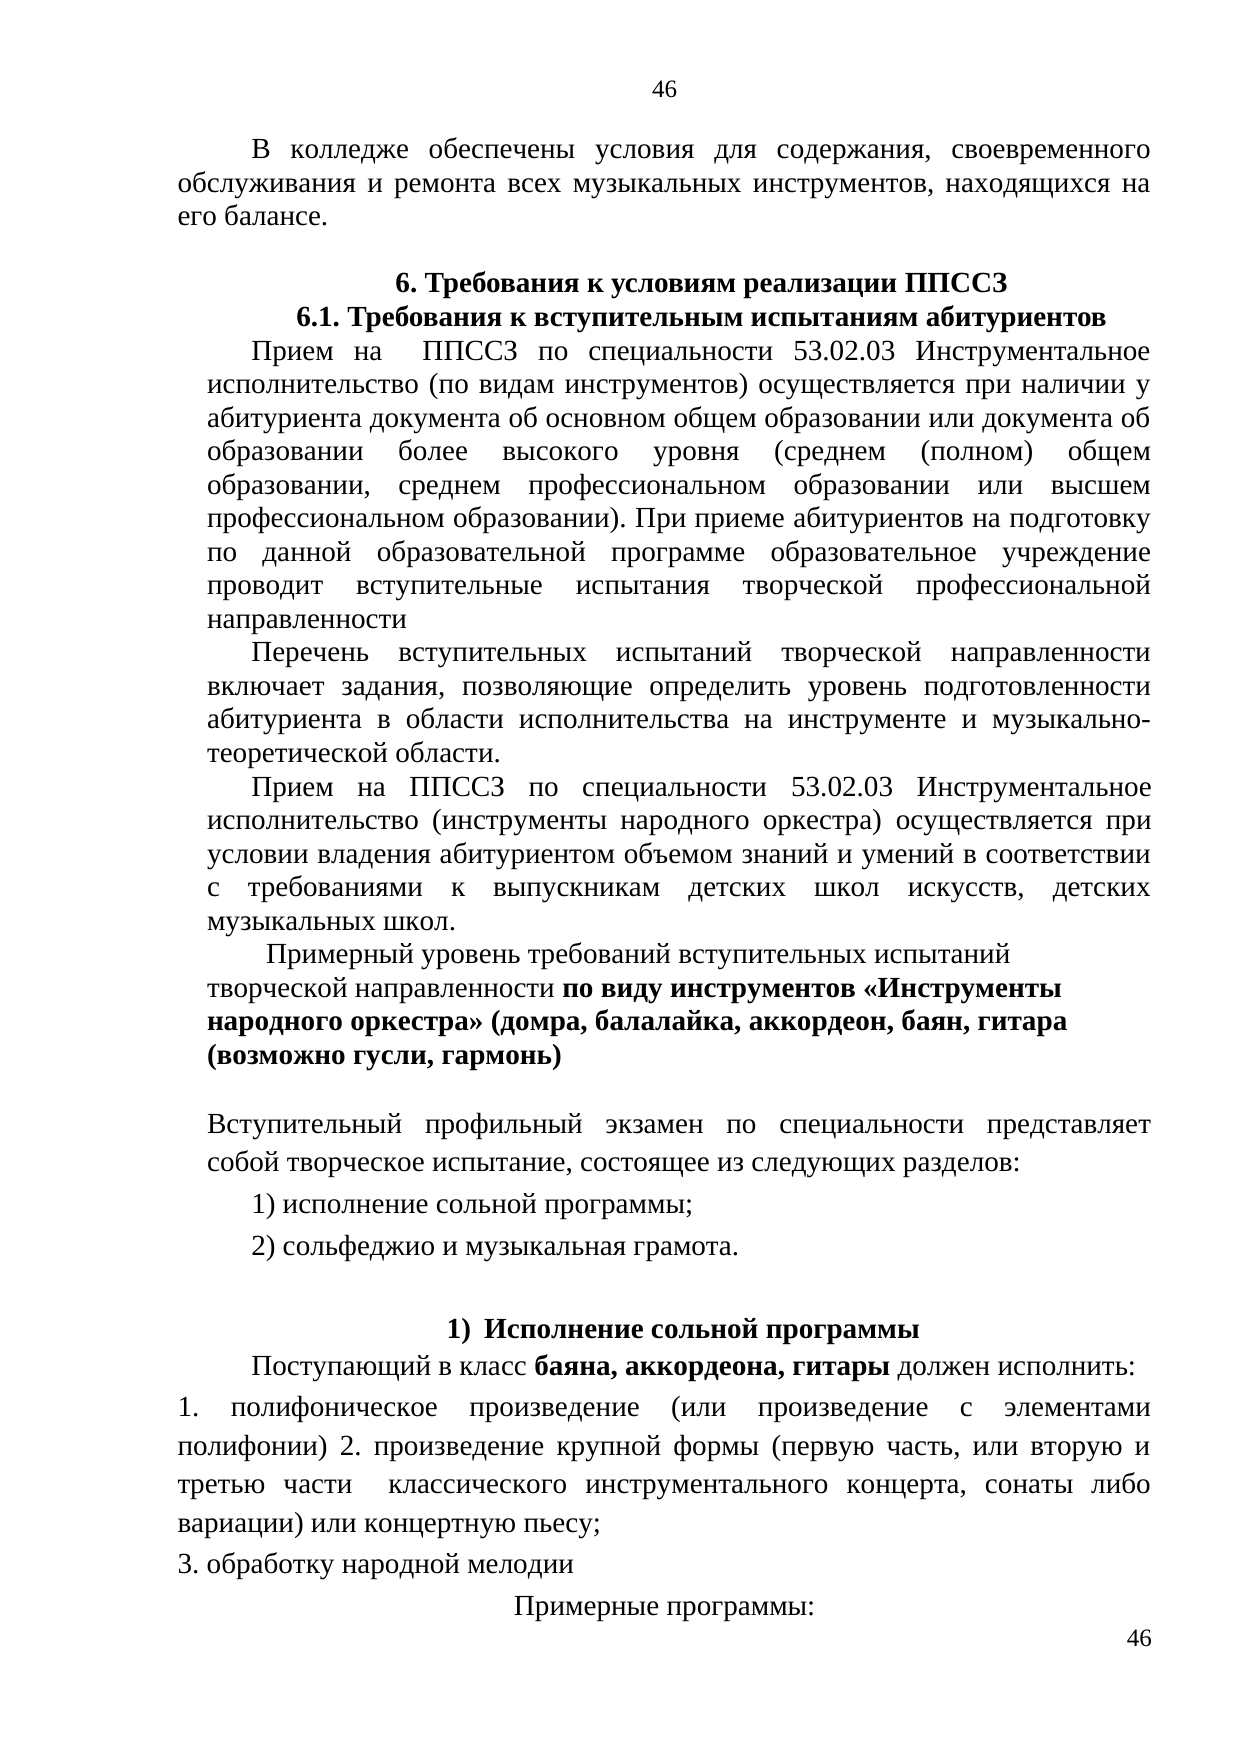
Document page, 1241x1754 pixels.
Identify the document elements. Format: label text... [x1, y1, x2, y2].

subtitle 6.1. Требования к вступительным испытаниям абитуриентов [207, 299, 1152, 333]
text 1) исполнение сольной программы; [177, 1186, 1152, 1219]
text Прием на ППССЗ по специальности 53.02.03 Инструментальное исполнительство (по видам инструментов) осуществляется при наличии у абитуриента документа об основном общем образовании или документа об образовании более высокого уровня (среднем (полном) общем образовании, среднем профессиональном образовании или высшем профессиональном образовании). При приеме абитуриентов на подготовку по данной образовательной программе образовательное учреждение проводит вступительные испытания творческой профессиональной направленности [207, 333, 1152, 634]
text Вступительный профильный экзамен по специальности представляет собой творческое испытание, состоящее из следующих разделов: [207, 1106, 1152, 1178]
text 1. полифоническое произведение (или произведение с элементами полифонии) 2. произведение крупной формы (первую часть, или вторую и третью части классического инструментального концерта, сонаты либо вариации) или концертную пьесу; [177, 1389, 1152, 1538]
text Перечень вступительных испытаний творческой направленности включает задания, позволяющие определить уровень подготовленности абитуриента в области исполнительства на инструменте и музыкально-теоретической области. [207, 634, 1152, 769]
list Исполнение сольной программы [215, 1311, 1152, 1344]
text Примерные программы: [177, 1588, 1152, 1622]
subtitle 6. Требования к условиям реализации ППССЗ [207, 266, 1152, 299]
text Поступающий в класс баяна, аккордеона, гитары должен исполнить: [177, 1348, 1152, 1381]
text 3. обработку народной мелодии [177, 1547, 1152, 1580]
text Прием на ППССЗ по специальности 53.02.03 Инструментальное исполнительство (инструменты народного оркестра) осуществляется при условии владения абитуриентом объемом знаний и умений в соответствии с требованиями к выпускникам детских школ искусств, детских музыкальных школ. [207, 769, 1152, 936]
text 2) сольфеджио и музыкальная грамота. [177, 1228, 1152, 1261]
text В колледже обеспечены условия для содержания, своевременного обслуживания и ремонта всех музыкальных инструментов, находящихся на его балансе. [177, 131, 1152, 232]
text Примерный уровень требований вступительных испытаний творческой направленности по виду инструментов «Инструменты народного оркестра» (домра, балалайка, аккордеон, баян, гитара (возможно гусли, гармонь) [207, 936, 1152, 1071]
